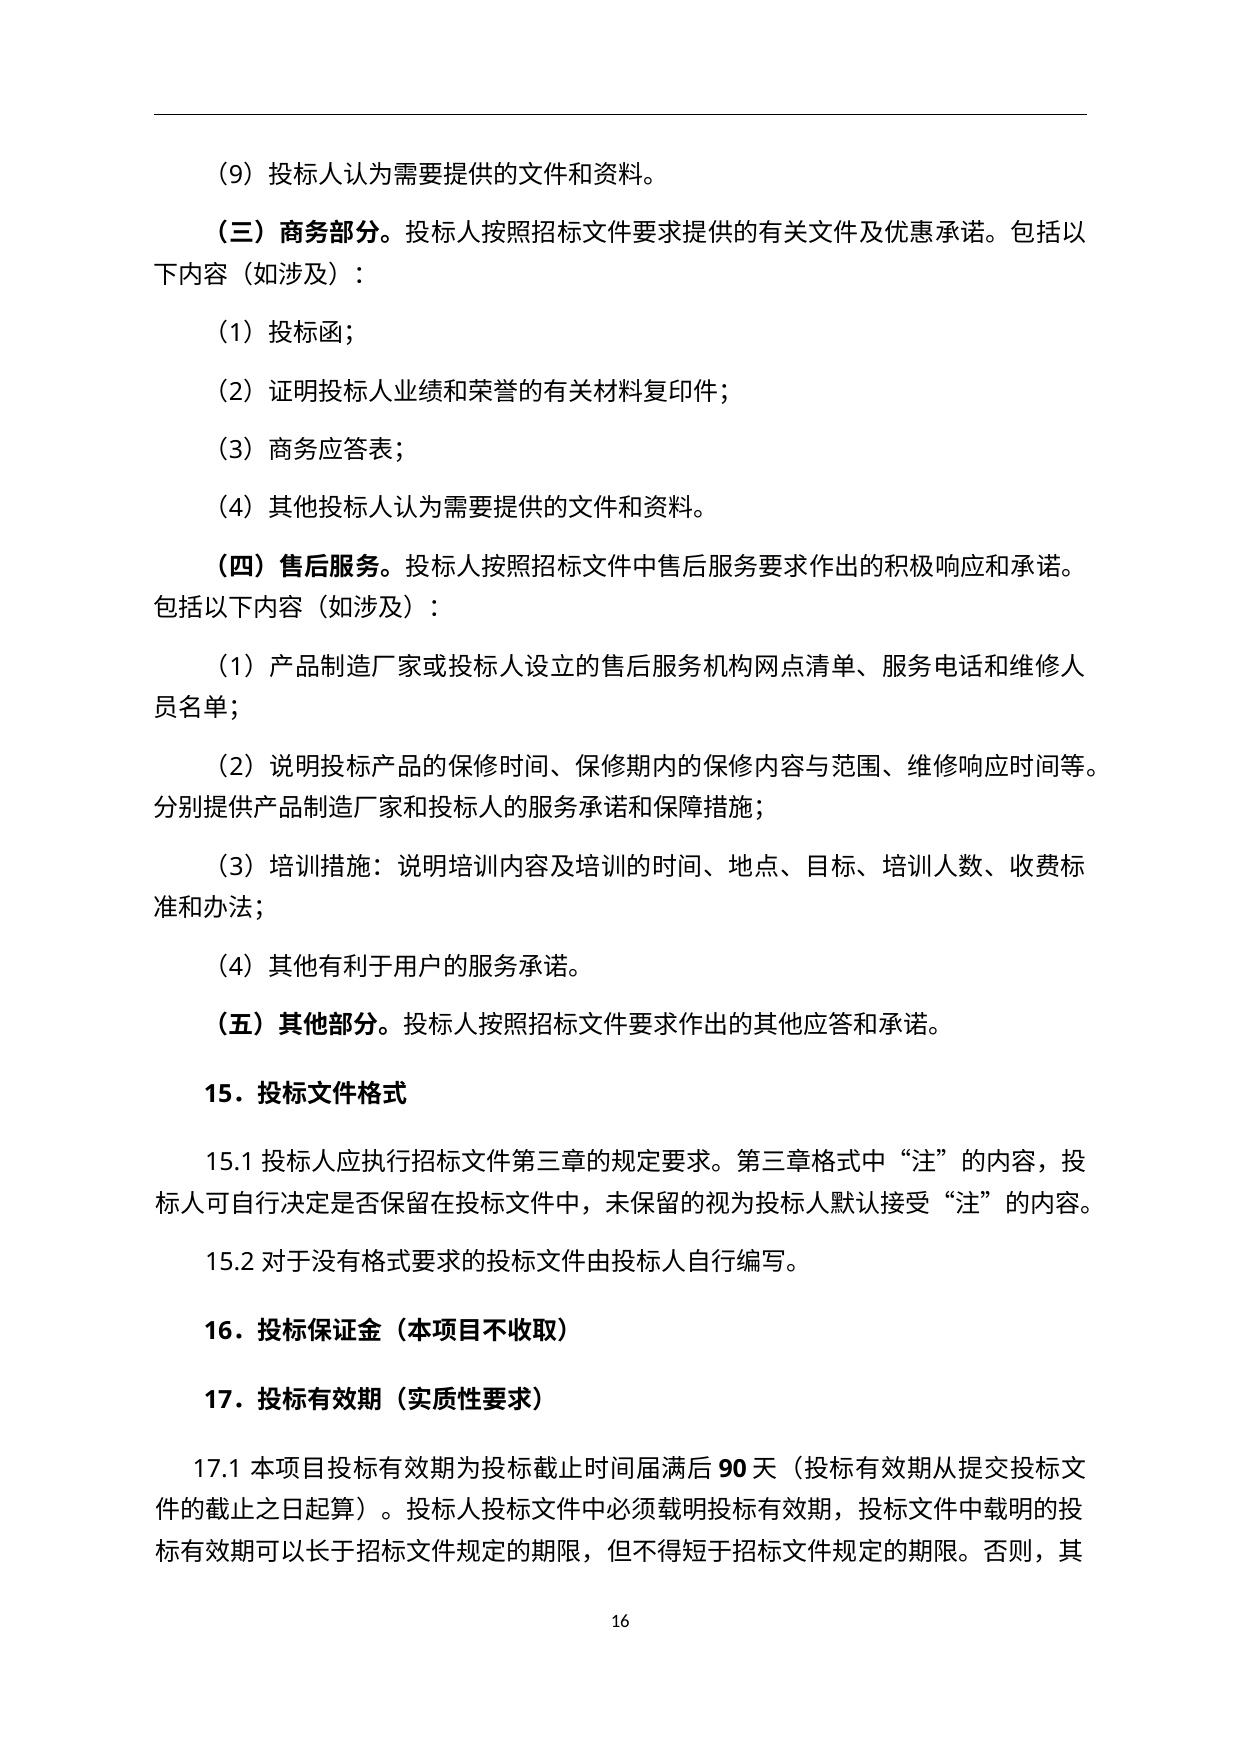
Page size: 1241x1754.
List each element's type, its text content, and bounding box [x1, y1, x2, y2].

subtitle 17．投标有效期（实质性要求） [153, 1375, 1087, 1417]
text （4）其他投标人认为需要提供的文件和资料。 [153, 483, 1087, 525]
text （四）售后服务。投标人按照招标文件中售后服务要求作出的积极响应和承诺。包括以下内容（如涉及）： [153, 542, 1087, 625]
text （3）培训措施：说明培训内容及培训的时间、地点、目标、培训人数、收费标准和办法； [153, 842, 1087, 925]
text （1）产品制造厂家或投标人设立的售后服务机构网点清单、服务电话和维修人员名单； [153, 642, 1087, 725]
subtitle 16．投标保证金（本项目不收取） [153, 1306, 1087, 1348]
text （2）证明投标人业绩和荣誉的有关材料复印件； [153, 367, 1087, 408]
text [155, 1444, 1087, 1569]
text 15.2 对于没有格式要求的投标文件由投标人自行编写。 [155, 1237, 1087, 1279]
text （三）商务部分。投标人按照招标文件要求提供的有关文件及优惠承诺。包括以下内容（如涉及）： [153, 208, 1087, 292]
text （1）投标函； [153, 308, 1087, 350]
text （2）说明投标产品的保修时间、保修期内的保修内容与范围、维修响应时间等。分别提供产品制造厂家和投标人的服务承诺和保障措施； [153, 742, 1087, 825]
subtitle 15．投标文件格式 [153, 1069, 1087, 1110]
text （五）其他部分。投标人按照招标文件要求作出的其他应答和承诺。 [153, 1000, 1087, 1042]
text （9）投标人认为需要提供的文件和资料。 [153, 150, 1087, 192]
text （3）商务应答表； [153, 425, 1087, 467]
text （4）其他有利于用户的服务承诺。 [153, 942, 1087, 983]
text 15.1 投标人应执行招标文件第三章的规定要求。第三章格式中“注”的内容，投标人可自行决定是否保留在投标文件中，未保留的视为投标人默认接受“注”的内容。 [155, 1137, 1087, 1221]
